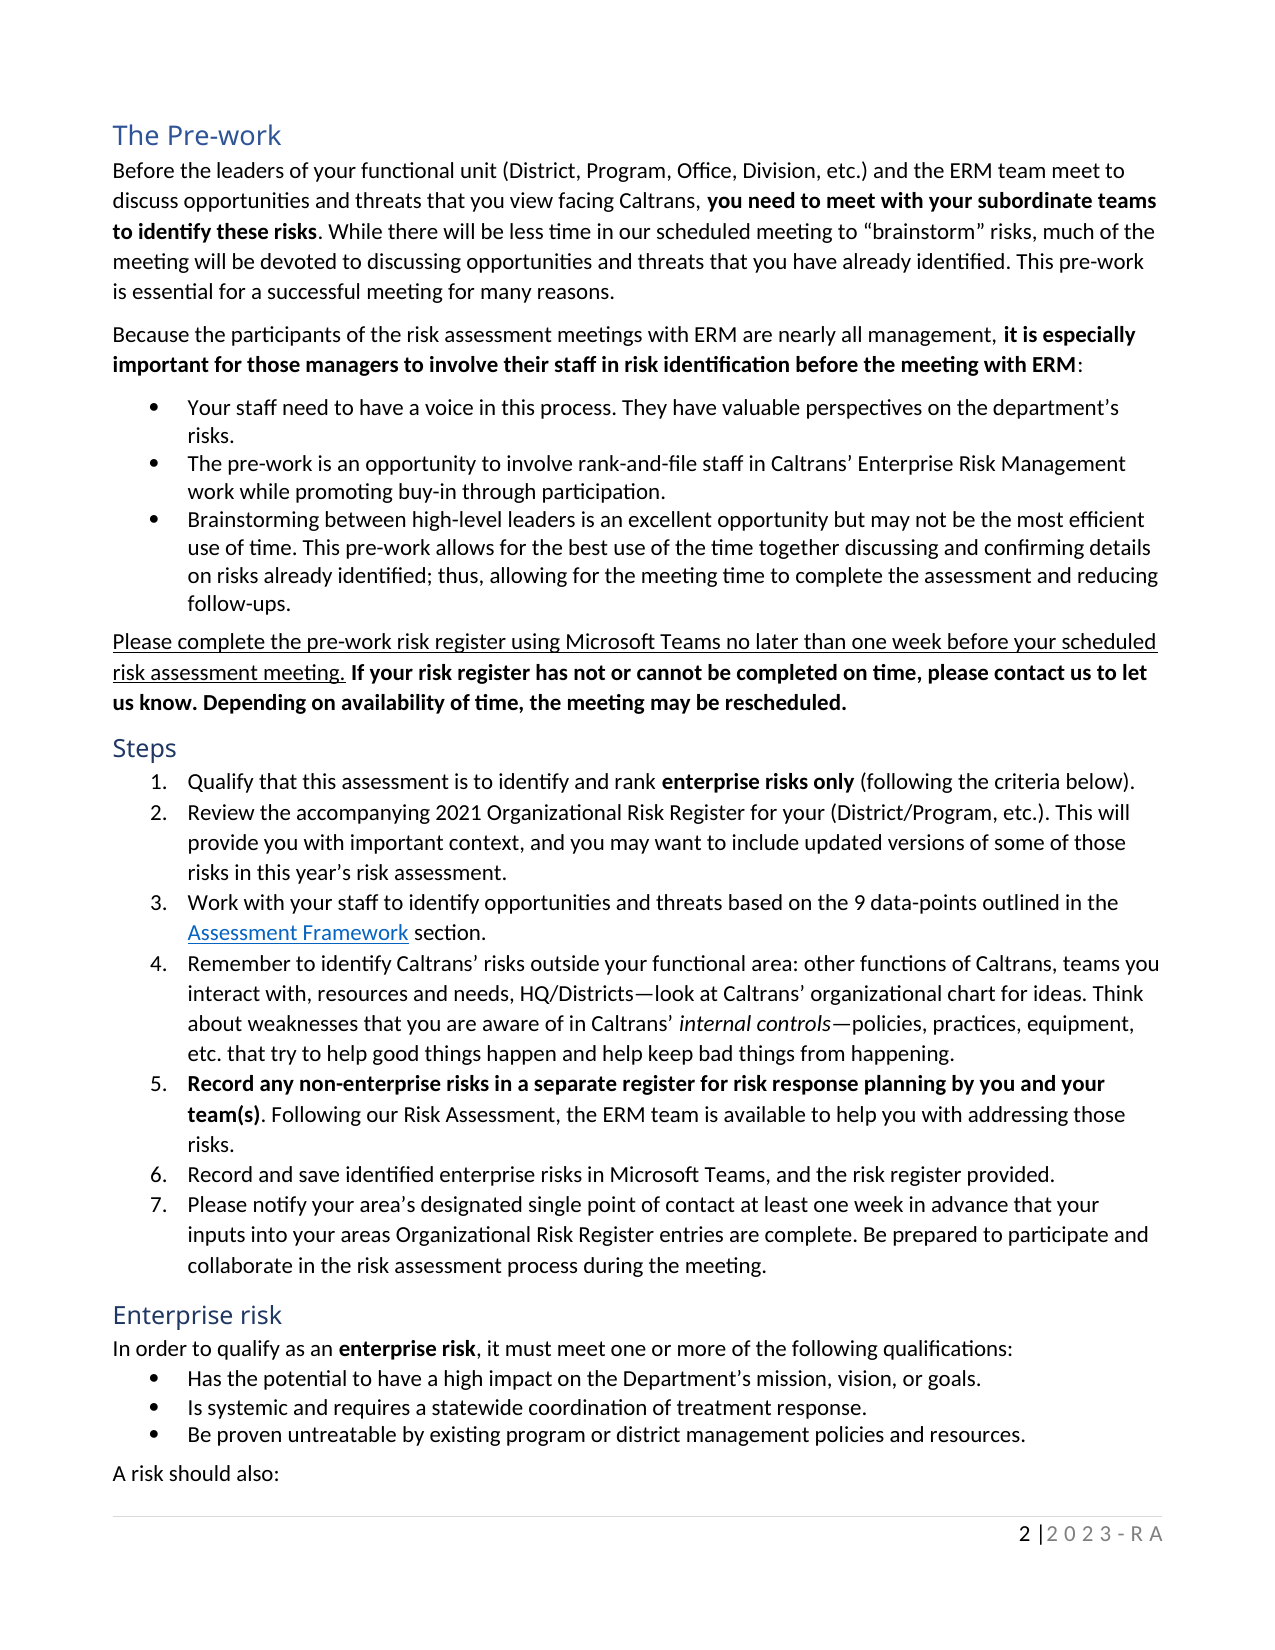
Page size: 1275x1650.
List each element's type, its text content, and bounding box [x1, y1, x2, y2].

subtitle Enterprise risk [112, 1298, 1162, 1332]
list Brainstorming between high-level leaders is an excellent opportunity but may not be the most efficient use of time. This pre-work allows for the best use of the time together discussing and confirming details on risks already identified; thus, allowing for the meeting time to complete the assessment and reducing follow-ups. [150, 505, 1162, 617]
text Please complete the pre-work risk register using Microsoft Teams no later than one week before your scheduled risk assessment meeting. If your risk register has not or cannot be completed on time, please contact us to let us know. Depending on availability of time, the meeting may be rescheduled. [112, 627, 1162, 716]
text In order to qualify as an enterprise risk, it must meet one or more of the following qualifications: [112, 1334, 1162, 1362]
list Record and save identified enterprise risks in Microsoft Teams, and the risk register provided. [150, 1160, 1162, 1188]
list Has the potential to have a high impact on the Department’s mission, vision, or goals. [150, 1364, 1162, 1393]
list Please notify your area’s designated single point of contact at least one week in advance that your inputs into your areas Organizational Risk Register entries are complete. Be prepared to participate and collaborate in the risk assessment process during the meeting. [150, 1190, 1162, 1279]
text Because the participants of the risk assessment meetings with ERM are nearly all management, it is especially important for those managers to involve their staff in risk identification before the meeting with ERM: [112, 320, 1162, 378]
list Review the accompanying 2021 Organizational Risk Register for your (District/Program, etc.). This will provide you with important context, and you may want to include updated versions of some of those risks in this year’s risk assessment. [150, 798, 1162, 886]
subtitle The Pre-work [112, 117, 1162, 153]
list Record any non-enterprise risks in a separate register for risk response planning by you and your team(s). Following our Risk Assessment, the ERM team is available to help you with addressing those risks. [150, 1069, 1162, 1158]
list Remember to identify Caltrans’ risks outside your functional area: other functions of Caltrans, teams you interact with, resources and needs, HQ/Districts—look at Caltrans’ organizational chart for ideas. Think about weaknesses that you are aware of in Caltrans’ internal controls—policies, practices, equipment, etc. that try to help good things happen and help keep bad things from happening. [150, 949, 1162, 1067]
list Be proven untreatable by existing program or district management policies and resources. [150, 1421, 1162, 1449]
list Is systemic and requires a statewide coordination of treatment response. [150, 1393, 1162, 1421]
list Qualify that this assessment is to identify and rank enterprise risks only (following the criteria below). [150, 767, 1162, 795]
text Before the leaders of your functional unit (District, Program, Office, Division, etc.) and the ERM team meet to discuss opportunities and threats that you view facing Caltrans, you need to meet with your subordinate teams to identify these risks. While there will be less time in our scheduled meeting to “brainstorm” risks, much of the meeting will be devoted to discussing opportunities and threats that you have already identified. This pre-work is essential for a successful meeting for many reasons. [112, 156, 1162, 305]
list The pre-work is an opportunity to involve rank-and-file staff in Caltrans’ Enterprise Risk Management work while promoting buy-in through participation. [150, 449, 1162, 505]
subtitle Steps [112, 731, 1162, 765]
list Your staff need to have a voice in this process. They have valuable perspectives on the department’s risks. [150, 393, 1162, 449]
list Work with your staff to identify opportunities and threats based on the 9 data-points outlined in the Assessment Framework section. [150, 888, 1162, 946]
text A risk should also: [112, 1459, 1162, 1487]
